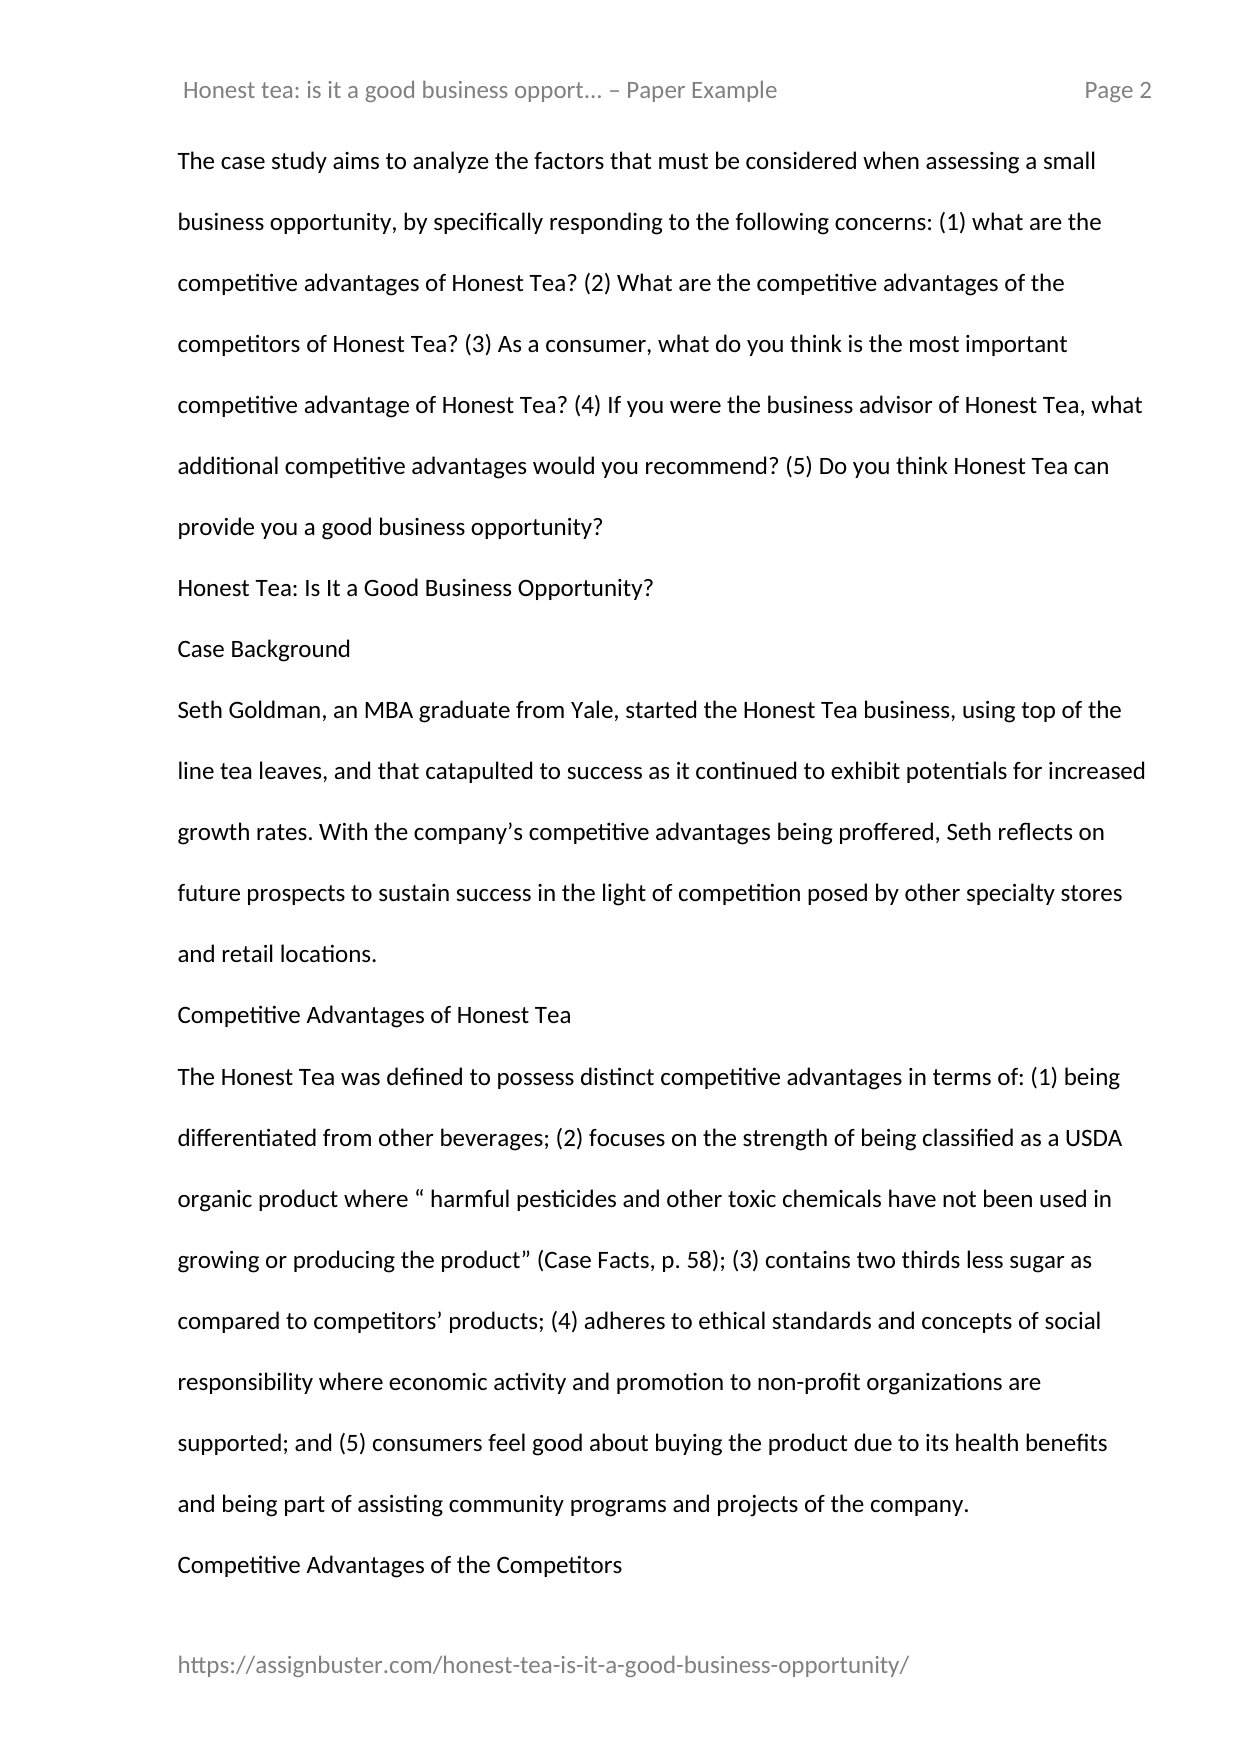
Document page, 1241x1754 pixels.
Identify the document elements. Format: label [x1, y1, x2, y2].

text [177, 145, 1152, 1579]
